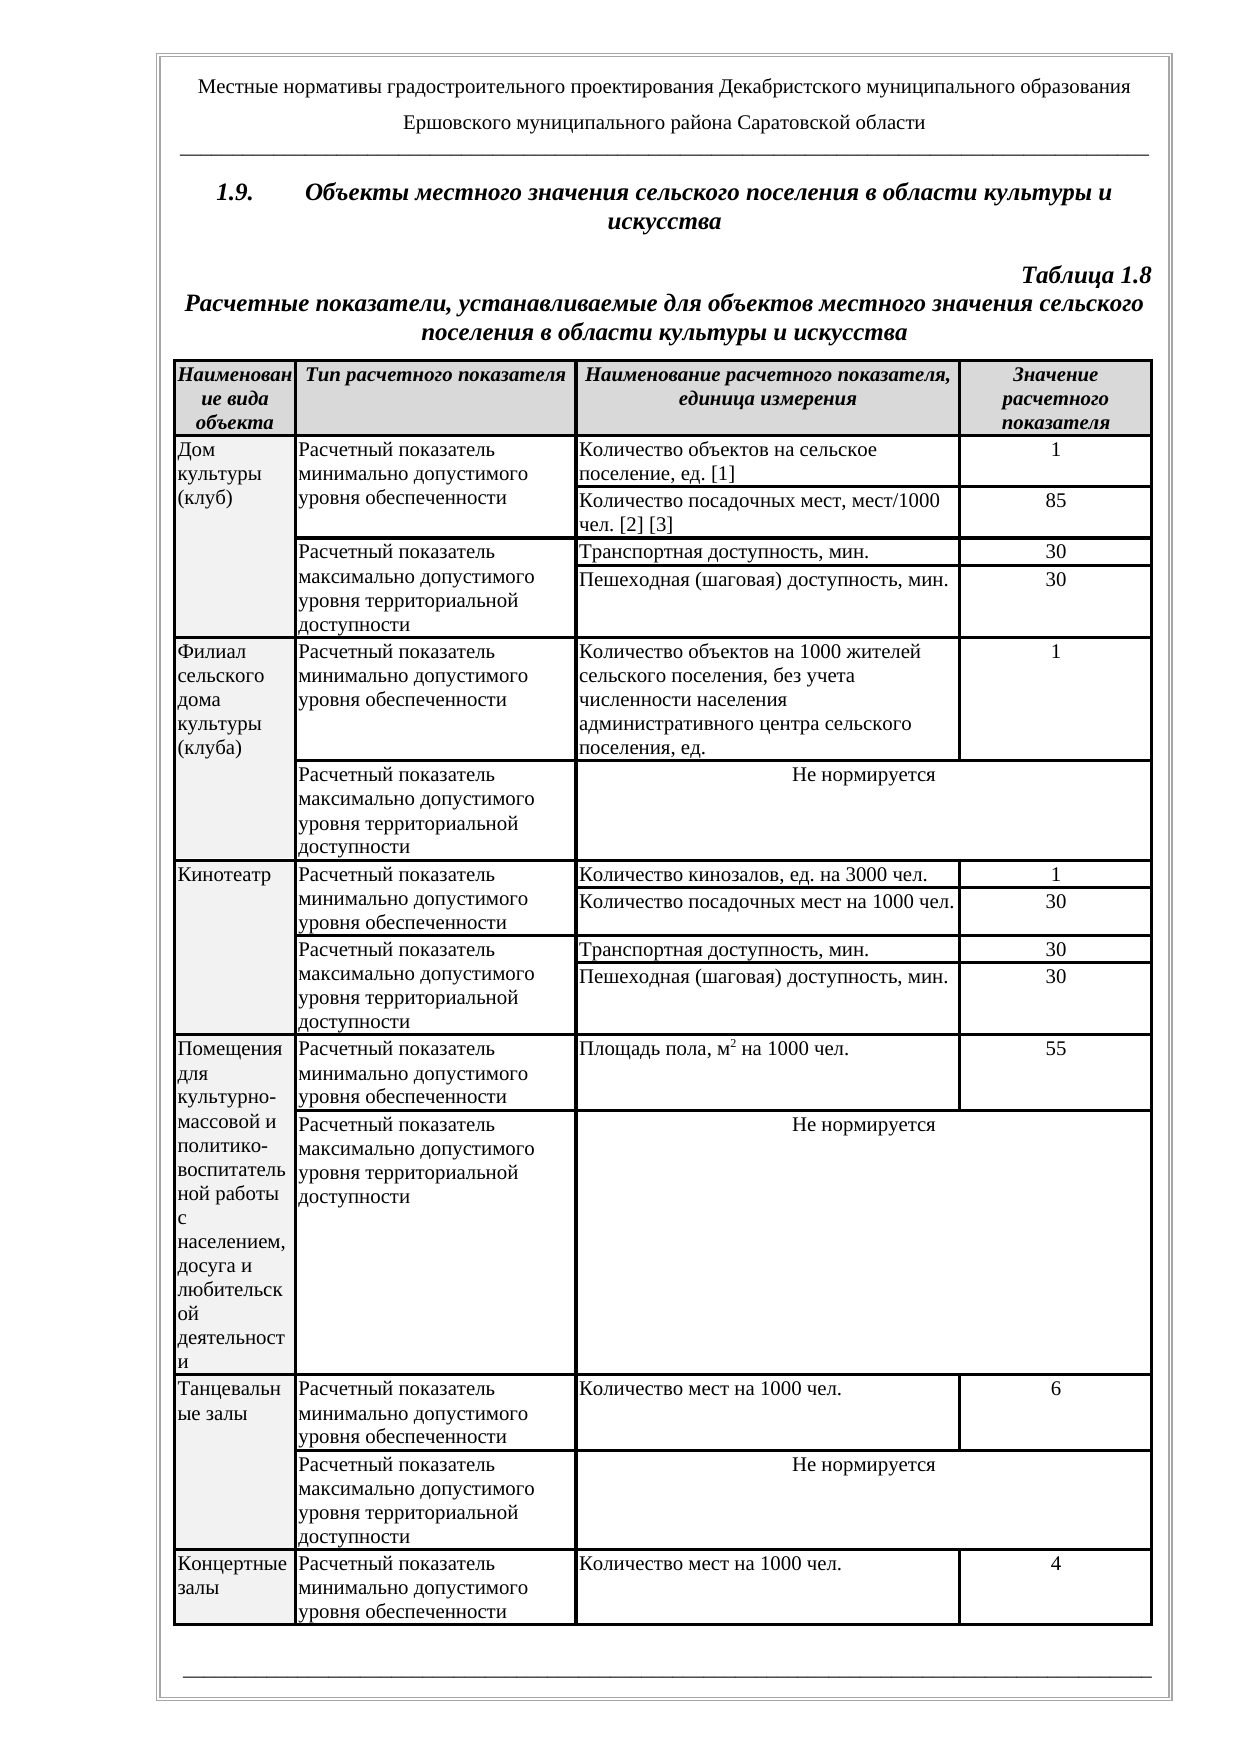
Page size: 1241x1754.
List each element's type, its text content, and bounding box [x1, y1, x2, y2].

table_cell Не нормируется [578, 1452, 1150, 1548]
table_cell Не нормируется [578, 762, 1150, 858]
table_cell Расчетный показатель минимально допустимого уровня обеспеченности [297, 862, 574, 934]
table_cell Количество посадочных мест, мест/1000 чел. [2] [3] [578, 488, 958, 536]
table_cell Транспортная доступность, мин. [578, 540, 958, 563]
table_cell Количество мест на 1000 чел. [578, 1376, 958, 1448]
text Таблица 1.8 [177, 260, 1152, 288]
table_cell Расчетный показатель минимально допустимого уровня обеспеченности [297, 1036, 574, 1108]
table_cell Филиал сельского дома культуры (клуба) [176, 639, 294, 858]
table_cell 6 [961, 1376, 1150, 1448]
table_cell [297, 1452, 574, 1548]
table_cell 1 [961, 639, 1150, 759]
table_cell Расчетный показатель максимально допустимого уровня территориальной доступности [297, 937, 574, 1033]
table_cell Количество кинозалов, ед. на 3000 чел. [578, 862, 958, 886]
table_cell Расчетный показатель минимально допустимого уровня обеспеченности [297, 639, 574, 759]
table_cell Помещения для культурно-массовой и политико-воспитательной работы с населением, досуга и любительской деятельности [176, 1036, 294, 1373]
text Расчетные показатели, устанавливаемые для объектов местного значения сельского поселения в области культуры и искусства [177, 288, 1152, 346]
table_cell Количество объектов на 1000 жителей сельского поселения, без учета численности населения административного центра сельского поселения, ед. [578, 639, 958, 759]
table_cell Танцевальные залы [176, 1376, 294, 1548]
table_cell Количество посадочных мест на 1000 чел. [578, 889, 958, 934]
table_cell Пешеходная (шаговая) доступность, мин. [578, 964, 958, 1033]
table_cell 55 [961, 1036, 1150, 1108]
table_cell Пешеходная (шаговая) доступность, мин. [578, 567, 958, 636]
table_header Тип расчетного показателя [297, 362, 574, 434]
table_cell Расчетный показатель минимально допустимого уровня обеспеченности [297, 1376, 574, 1448]
table_header Значение расчетного показателя [961, 362, 1150, 434]
subtitle Объекты местного значения сельского поселения в области культуры и искусства [177, 177, 1152, 235]
table_cell Кинотеатр [176, 862, 294, 1033]
table_cell Расчетный показатель максимально допустимого уровня территориальной доступности [297, 762, 574, 858]
table_cell 30 [961, 937, 1150, 961]
table_cell Расчетный показатель минимально допустимого уровня обеспеченности [297, 1551, 574, 1623]
table_cell Площадь пола, м2 на 1000 чел. [578, 1036, 958, 1108]
table_cell Расчетный показатель максимально допустимого уровня территориальной доступности [297, 1112, 574, 1373]
table_cell 30 [961, 567, 1150, 636]
table_cell 85 [961, 488, 1150, 536]
table_cell Расчетный показатель минимально допустимого уровня обеспеченности [297, 437, 574, 536]
table_cell Транспортная доступность, мин. [578, 937, 958, 961]
table_cell 30 [961, 889, 1150, 934]
table_cell 30 [961, 540, 1150, 563]
table_cell 4 [961, 1551, 1150, 1623]
table_cell 1 [961, 862, 1150, 886]
table_cell Не нормируется [578, 1112, 1150, 1373]
table_cell 1 [961, 437, 1150, 485]
table_cell Дом культуры (клуб) [176, 437, 294, 636]
table_cell 30 [961, 964, 1150, 1033]
table_header Наименование расчетного показателя, единица измерения [578, 362, 958, 434]
table_cell Количество объектов на сельское поселение, ед. [1] [578, 437, 958, 485]
table_cell Концертные залы [176, 1551, 294, 1623]
table_cell Расчетный показатель максимально допустимого уровня территориальной доступности [297, 540, 574, 636]
table_header Наименование вида объекта [176, 362, 294, 434]
table_cell Количество мест на 1000 чел. [578, 1551, 958, 1623]
